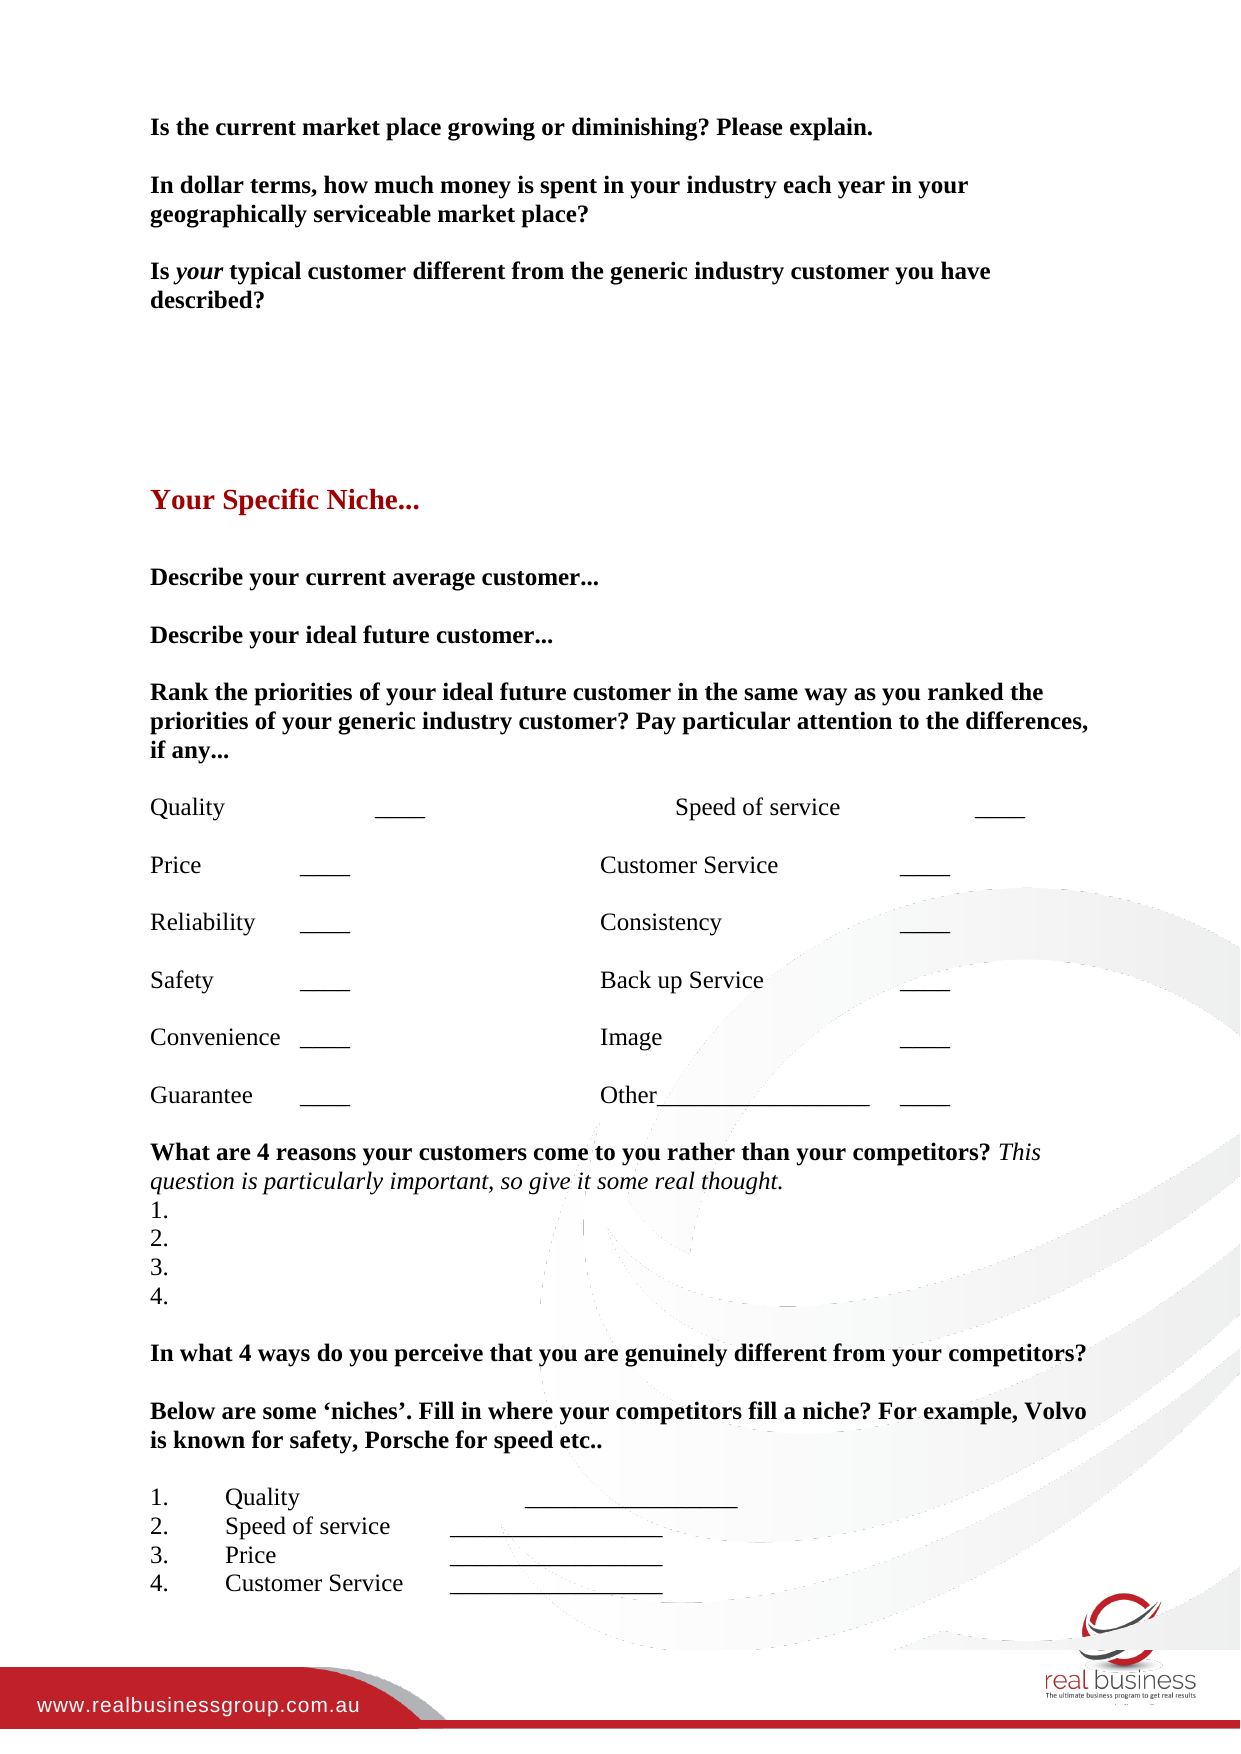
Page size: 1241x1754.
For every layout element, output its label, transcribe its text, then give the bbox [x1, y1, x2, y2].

list Quality _________________ [150, 1482, 1090, 1511]
text What are 4 reasons your customers come to you rather than your competitors? This question is particularly important, so give it some real thought. [150, 1137, 1090, 1195]
text Guarantee ____ Other_________________ ____ [150, 1080, 1090, 1108]
text In what 4 ways do you perceive that you are genuinely different from your competitors? [150, 1338, 1090, 1367]
list Customer Service _________________ [150, 1568, 1090, 1597]
text 4. [150, 1281, 1090, 1310]
text Is your typical customer different from the generic industry customer you have described? [150, 256, 1090, 314]
text In dollar terms, how much money is spent in your industry each year in your geographically serviceable market place? [150, 170, 1090, 227]
subtitle Your Specific Niche... [150, 482, 1090, 516]
text Describe your current average customer... [150, 562, 1090, 591]
text Rank the priorities of your ideal future customer in the same way as you ranked the priorities of your generic industry customer? Pay particular attention to the differences, if any... [150, 677, 1090, 763]
text Safety ____ Back up Service ____ [150, 965, 1090, 993]
text 2. [150, 1223, 1090, 1252]
text 3. [150, 1252, 1090, 1281]
text Price ____ Customer Service ____ [150, 850, 1090, 878]
text 1. [150, 1195, 1090, 1223]
list Price _________________ [150, 1540, 1090, 1568]
text Convenience ____ Image ____ [150, 1022, 1090, 1051]
text Below are some ‘niches’. Fill in where your competitors fill a niche? For example, Volvo is known for safety, Porsche for speed etc.. [150, 1396, 1090, 1453]
text Is the current market place growing or diminishing? Please explain. [150, 112, 1090, 141]
text Reliability ____ Consistency ____ [150, 907, 1090, 936]
list Speed of service _________________ [150, 1511, 1090, 1540]
picture [0, 0, 1241, 1729]
text Quality ____ Speed of service ____ [150, 792, 1090, 821]
text Describe your ideal future customer... [150, 620, 1090, 648]
